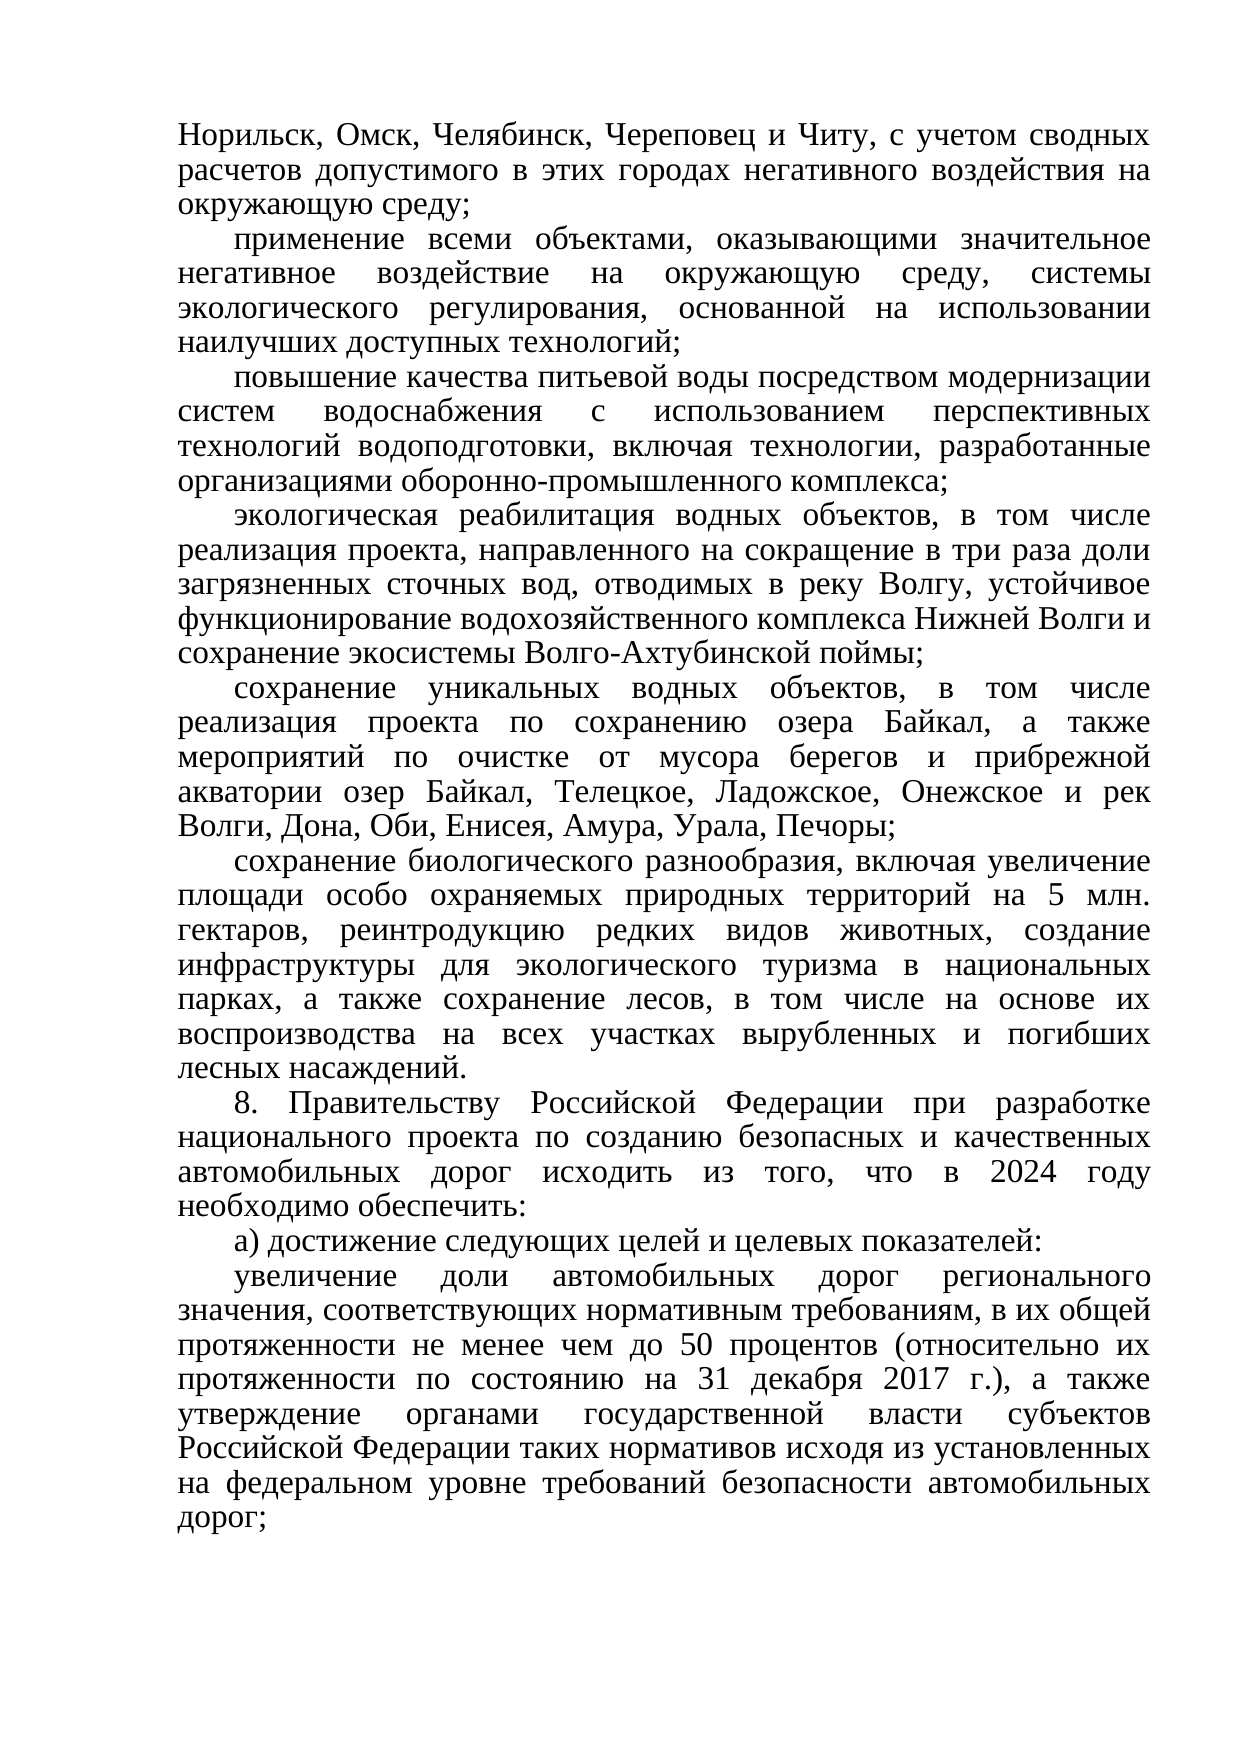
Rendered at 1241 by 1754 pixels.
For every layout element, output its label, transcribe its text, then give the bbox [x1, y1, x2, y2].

text сохранение уникальных водных объектов, в том числе реализация проекта по сохранению озера Байкал, а также мероприятий по очистке от мусора берегов и прибрежной акватории озер Байкал, Телецкое, Ладожское, Онежское и рек Волги, Дона, Оби, Енисея, Амура, Урала, Печоры; [177, 671, 1152, 844]
text экологическая реабилитация водных объектов, в том числе реализация проекта, направленного на сокращение в три раза доли загрязненных сточных вод, отводимых в реку Волгу, устойчивое функционирование водохозяйственного комплекса Нижней Волги и сохранение экосистемы Волго-Ахтубинской поймы; [177, 498, 1152, 671]
text а) достижение следующих целей и целевых показателей: [177, 1224, 1152, 1258]
text сохранение биологического разнообразия, включая увеличение площади особо охраняемых природных территорий на 5 млн. гектаров, реинтродукцию редких видов животных, создание инфраструктуры для экологического туризма в национальных парках, а также сохранение лесов, в том числе на основе их воспроизводства на всех участках вырубленных и погибших лесных насаждений. [177, 844, 1152, 1086]
text увеличение доли автомобильных дорог регионального значения, соответствующих нормативным требованиям, в их общей протяженности не менее чем до 50 процентов (относительно их протяженности по состоянию на 31 декабря 2017 г.), а также утверждение органами государственной власти субъектов Российской Федерации таких нормативов исходя из установленных на федеральном уровне требований безопасности автомобильных дорог; [177, 1258, 1152, 1535]
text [177, 118, 1152, 222]
text применение всеми объектами, оказывающими значительное негативное воздействие на окружающую среду, системы экологического регулирования, основанной на использовании наилучших доступных технологий; [177, 222, 1152, 360]
text 8. Правительству Российской Федерации при разработке национального проекта по созданию безопасных и качественных автомобильных дорог исходить из того, что в 2024 году необходимо обеспечить: [177, 1086, 1152, 1224]
text повышение качества питьевой воды посредством модернизации систем водоснабжения с использованием перспективных технологий водоподготовки, включая технологии, разработанные организациями оборонно-промышленного комплекса; [177, 360, 1152, 498]
